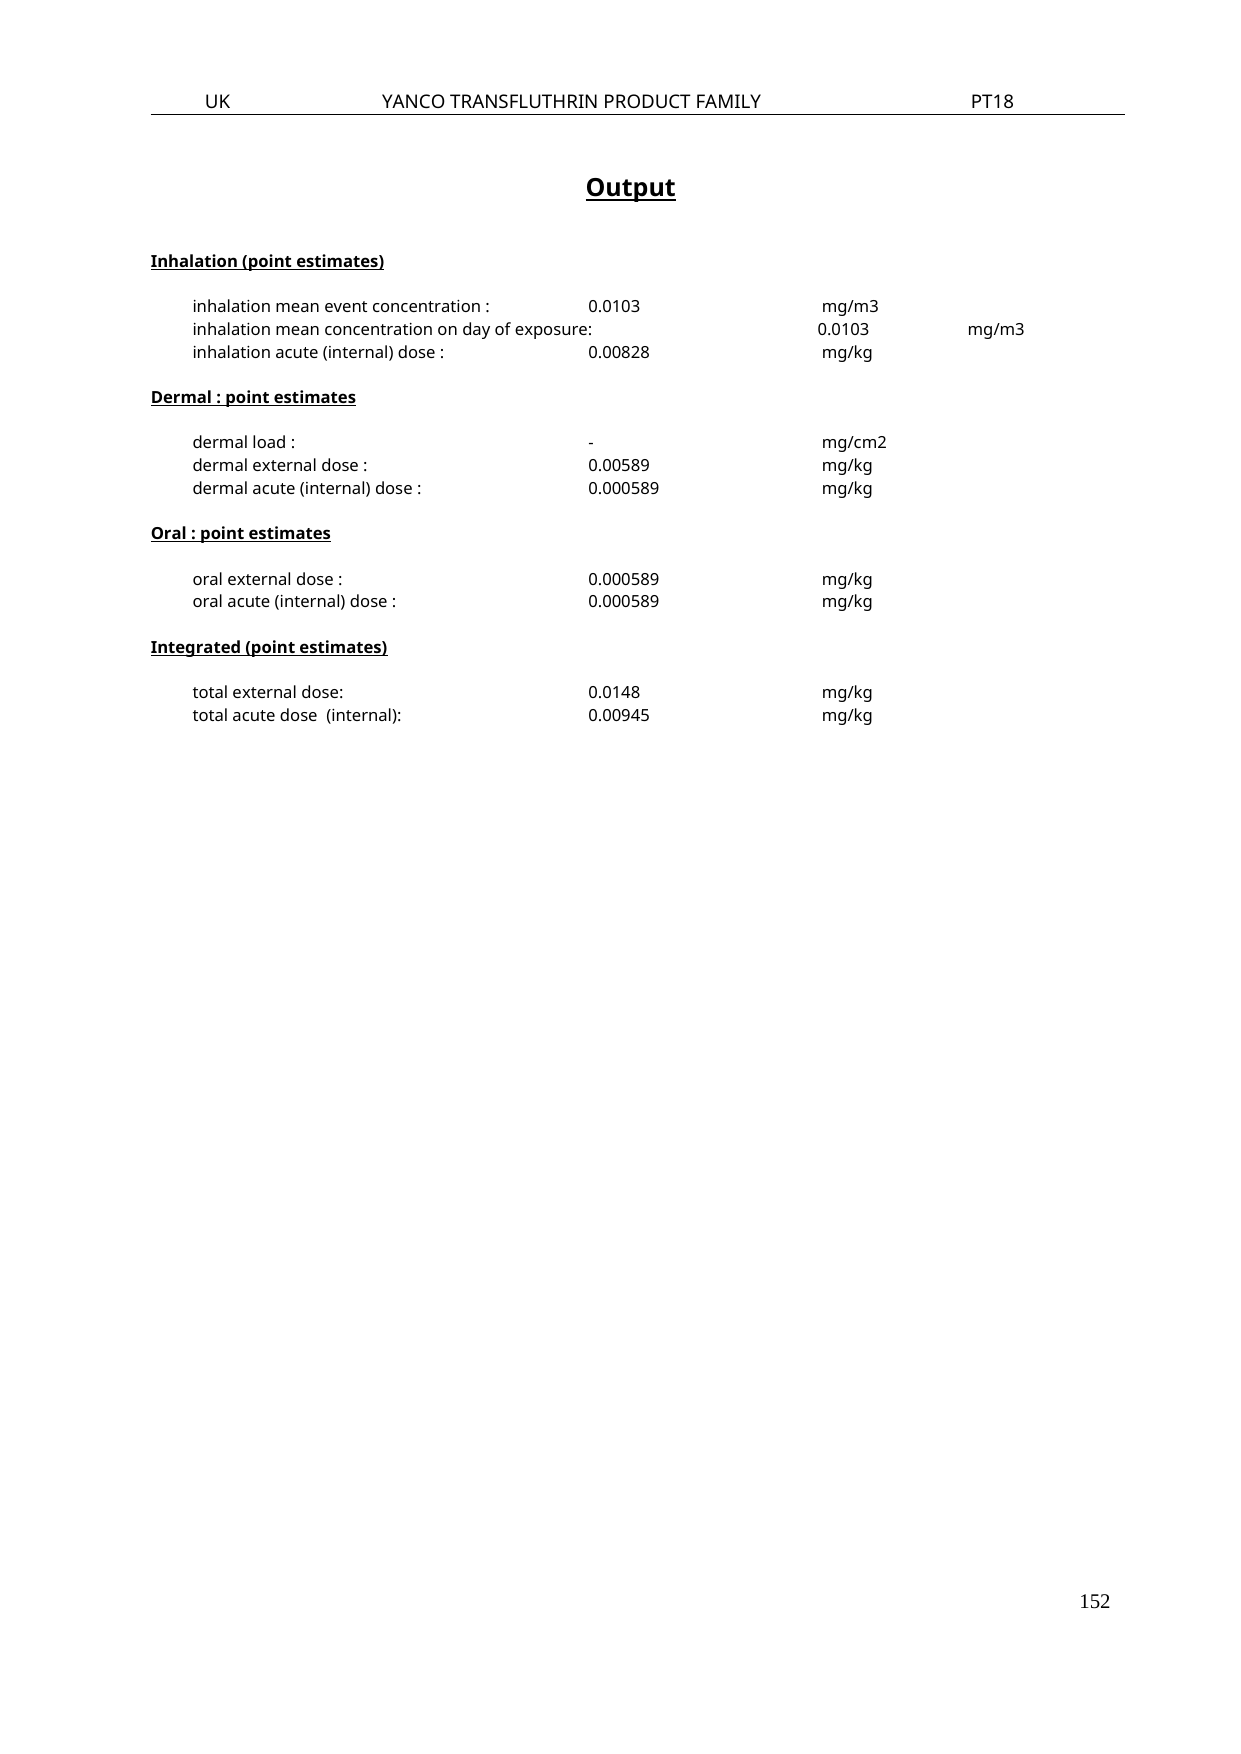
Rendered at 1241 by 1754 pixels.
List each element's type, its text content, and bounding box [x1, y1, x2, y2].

text Output [151, 170, 1110, 204]
text Dermal : point estimates [151, 386, 1110, 408]
text inhalation mean concentration on day of exposure: 0.0103 mg/m3 [192, 317, 1110, 340]
text dermal acute (internal) dose : 0.000589 mg/kg [192, 476, 1110, 499]
text Integrated (point estimates) [151, 635, 1110, 658]
text inhalation acute (internal) dose : 0.00828 mg/kg [192, 340, 1110, 363]
text dermal external dose : 0.00589 mg/kg [192, 454, 1110, 476]
text Oral : point estimates [151, 522, 1110, 544]
text total external dose: 0.0148 mg/kg [192, 681, 1110, 703]
text total acute dose (internal): 0.00945 mg/kg [192, 703, 1110, 726]
text oral acute (internal) dose : 0.000589 mg/kg [192, 590, 1110, 613]
text Inhalation (point estimates) [151, 249, 1110, 272]
text oral external dose : 0.000589 mg/kg [192, 567, 1110, 590]
text dermal load : - mg/cm2 [192, 431, 1110, 454]
text inhalation mean event concentration : 0.0103 mg/m3 [192, 295, 1110, 317]
